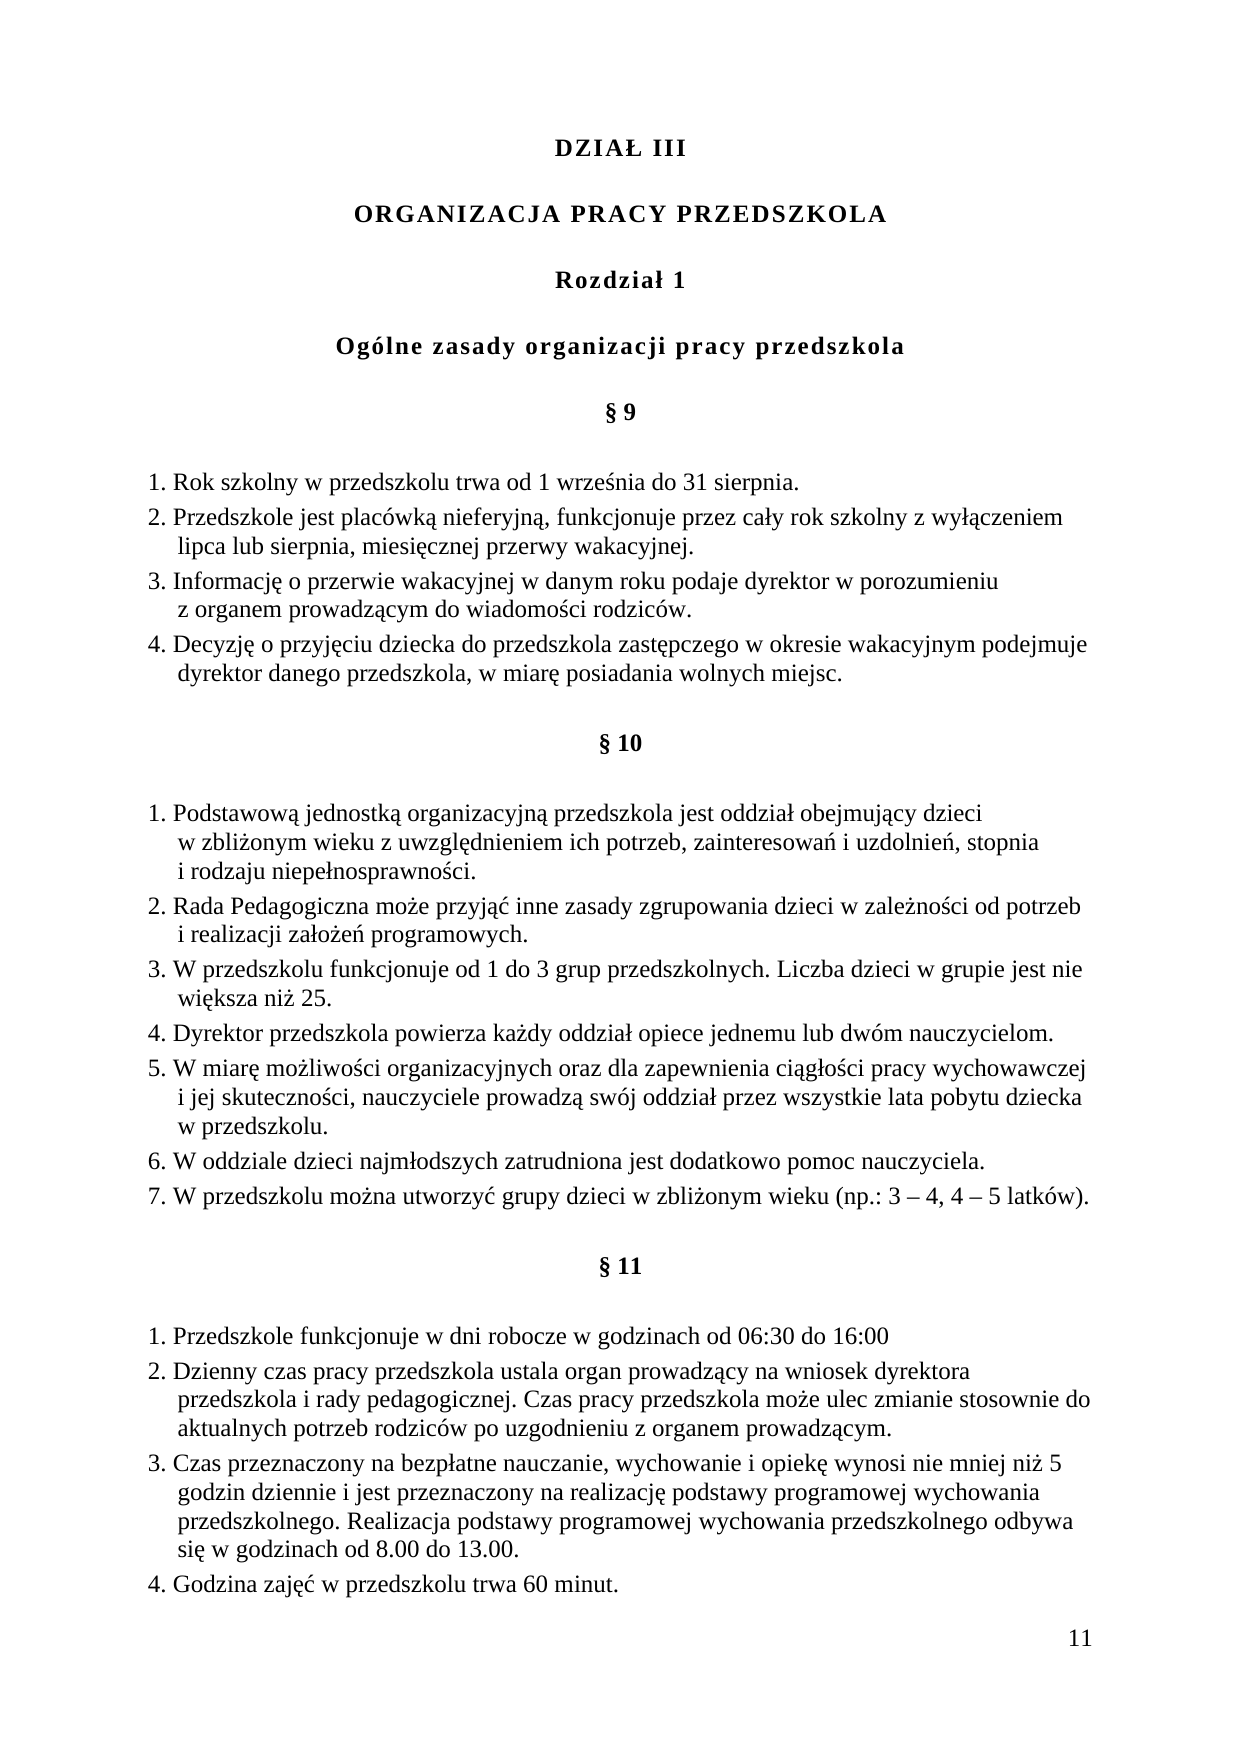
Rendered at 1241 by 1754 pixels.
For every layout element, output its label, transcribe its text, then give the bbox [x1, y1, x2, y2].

text 2. Dzienny czas pracy przedszkola ustala organ prowadzący na wniosek dyrektora przedszkola i rady pedagogicznej. Czas pracy przedszkola może ulec zmianie stosownie do aktualnych potrzeb rodziców po uzgodnieniu z organem prowadzącym. [148, 1356, 1093, 1442]
text 1. Rok szkolny w przedszkolu trwa od 1 września do 31 sierpnia. [148, 467, 1093, 496]
text Ogólne zasady organizacji pracy przedszkola [148, 331, 1093, 360]
text 4. Godzina zajęć w przedszkolu trwa 60 minut. [148, 1569, 1093, 1598]
text 4. Decyzję o przyjęciu dziecka do przedszkola zastępczego w okresie wakacyjnym podejmuje dyrektor danego przedszkola, w miarę posiadania wolnych miejsc. [148, 629, 1093, 687]
text 4. Dyrektor przedszkola powierza każdy oddział opiece jednemu lub dwóm nauczycielom. [148, 1018, 1093, 1047]
text 2. Rada Pedagogiczna może przyjąć inne zasady zgrupowania dzieci w zależności od potrzeb i realizacji założeń programowych. [148, 891, 1093, 948]
text 1. Przedszkole funkcjonuje w dni robocze w godzinach od 06:30 do 16:00 [148, 1321, 1093, 1349]
text 2. Przedszkole jest placówką nieferyjną, funkcjonuje przez cały rok szkolny z wyłączeniem lipca lub sierpnia, miesięcznej przerwy wakacyjnej. [148, 502, 1093, 559]
text Rozdział 1 [148, 265, 1093, 294]
text DZIAŁ III [148, 133, 1093, 162]
text 3. W przedszkolu funkcjonuje od 1 do 3 grup przedszkolnych. Liczba dzieci w grupie jest nie większa niż 25. [148, 954, 1093, 1012]
text § 10 [148, 728, 1093, 757]
text § 11 [148, 1251, 1093, 1279]
text 5. W miarę możliwości organizacyjnych oraz dla zapewnienia ciągłości pracy wychowawczej i jej skuteczności, nauczyciele prowadzą swój oddział przez wszystkie lata pobytu dziecka w przedszkolu. [148, 1053, 1093, 1139]
text 7. W przedszkolu można utworzyć grupy dzieci w zbliżonym wieku (np.: 3 – 4, 4 – 5 latków). [148, 1181, 1093, 1209]
text 3. Informację o przerwie wakacyjnej w danym roku podaje dyrektor w porozumieniu z organem prowadzącym do wiadomości rodziców. [148, 566, 1093, 623]
text 1. Podstawową jednostką organizacyjną przedszkola jest oddział obejmujący dzieci w zbliżonym wieku z uwzględnieniem ich potrzeb, zainteresowań i uzdolnień, stopnia i rodzaju niepełnosprawności. [148, 798, 1093, 884]
text § 9 [148, 397, 1093, 426]
text ORGANIZACJA PRACY PRZEDSZKOLA [148, 199, 1093, 228]
text 3. Czas przeznaczony na bezpłatne nauczanie, wychowanie i opiekę wynosi nie mniej niż 5 godzin dziennie i jest przeznaczony na realizację podstawy programowej wychowania przedszkolnego. Realizacja podstawy programowej wychowania przedszkolnego odbywa się w godzinach od 8.00 do 13.00. [148, 1448, 1093, 1563]
text 6. W oddziale dzieci najmłodszych zatrudniona jest dodatkowo pomoc nauczyciela. [148, 1146, 1093, 1174]
